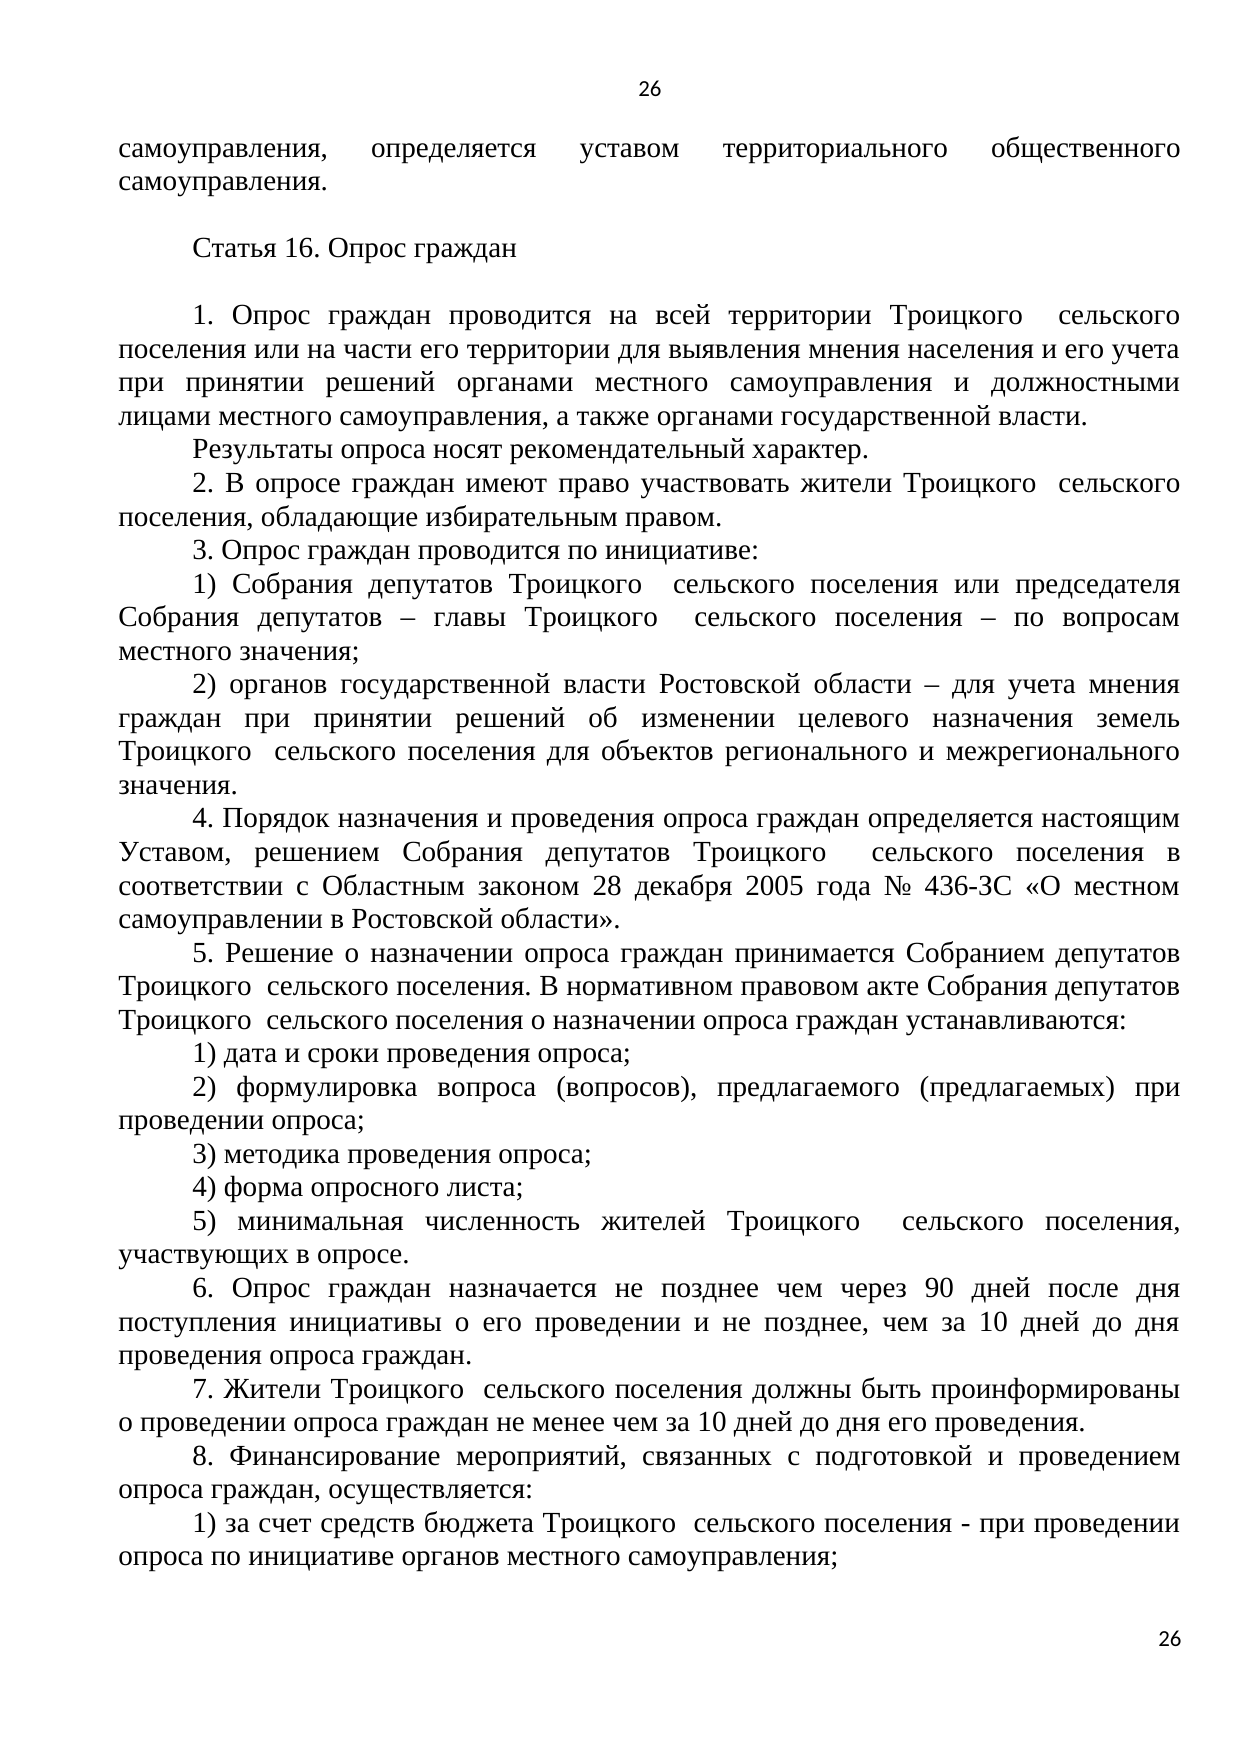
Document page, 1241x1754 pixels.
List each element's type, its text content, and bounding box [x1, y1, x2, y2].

text 3. Опрос граждан проводится по инициативе: [118, 532, 1181, 566]
text 4) форма опросного листа; [118, 1169, 1181, 1203]
text 5. Решение о назначении опроса граждан принимается Собранием депутатов Троицкого сельского поселения. В нормативном правовом акте Собрания депутатов Троицкого сельского поселения о назначении опроса граждан устанавливаются: [118, 935, 1181, 1035]
text 1) Собрания депутатов Троицкого сельского поселения или председателя Собрания депутатов – главы Троицкого сельского поселения – по вопросам местного значения; [118, 566, 1181, 666]
text 5) минимальная численность жителей Троицкого сельского поселения, участвующих в опросе. [118, 1203, 1181, 1270]
text 7. Жители Троицкого сельского поселения должны быть проинформированы о проведении опроса граждан не менее чем за 10 дней до дня его проведения. [118, 1371, 1181, 1438]
text 3) методика проведения опроса; [118, 1136, 1181, 1169]
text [118, 130, 1181, 197]
text 6. Опрос граждан назначается не позднее чем через 90 дней после дня поступления инициативы о его проведении и не позднее, чем за 10 дней до дня проведения опроса граждан. [118, 1270, 1181, 1371]
text Статья 16. Опрос граждан [118, 230, 1181, 264]
text 1) за счет средств бюджета Троицкого сельского поселения - при проведении опроса по инициативе органов местного самоуправления; [118, 1505, 1181, 1572]
text 8. Финансирование мероприятий, связанных с подготовкой и проведением опроса граждан, осуществляется: [118, 1438, 1181, 1505]
text 1. Опрос граждан проводится на всей территории Троицкого сельского поселения или на части его территории для выявления мнения населения и его учета при принятии решений органами местного самоуправления и должностными лицами местного самоуправления, а также органами государственной власти. [118, 297, 1181, 432]
text Результаты опроса носят рекомендательный характер. [118, 432, 1181, 465]
text 1) дата и сроки проведения опроса; [118, 1035, 1181, 1069]
text 4. Порядок назначения и проведения опроса граждан определяется настоящим Уставом, решением Собрания депутатов Троицкого сельского поселения в соответствии с Областным законом 28 декабря 2005 года № 436-ЗС «О местном самоуправлении в Ростовской области». [118, 801, 1181, 935]
text 2. В опросе граждан имеют право участвовать жители Троицкого сельского поселения, обладающие избирательным правом. [118, 465, 1181, 532]
text 2) органов государственной власти Ростовской области – для учета мнения граждан при принятии решений об изменении целевого назначения земель Троицкого сельского поселения для объектов регионального и межрегионального значения. [118, 666, 1181, 801]
text 2) формулировка вопроса (вопросов), предлагаемого (предлагаемых) при проведении опроса; [118, 1069, 1181, 1136]
